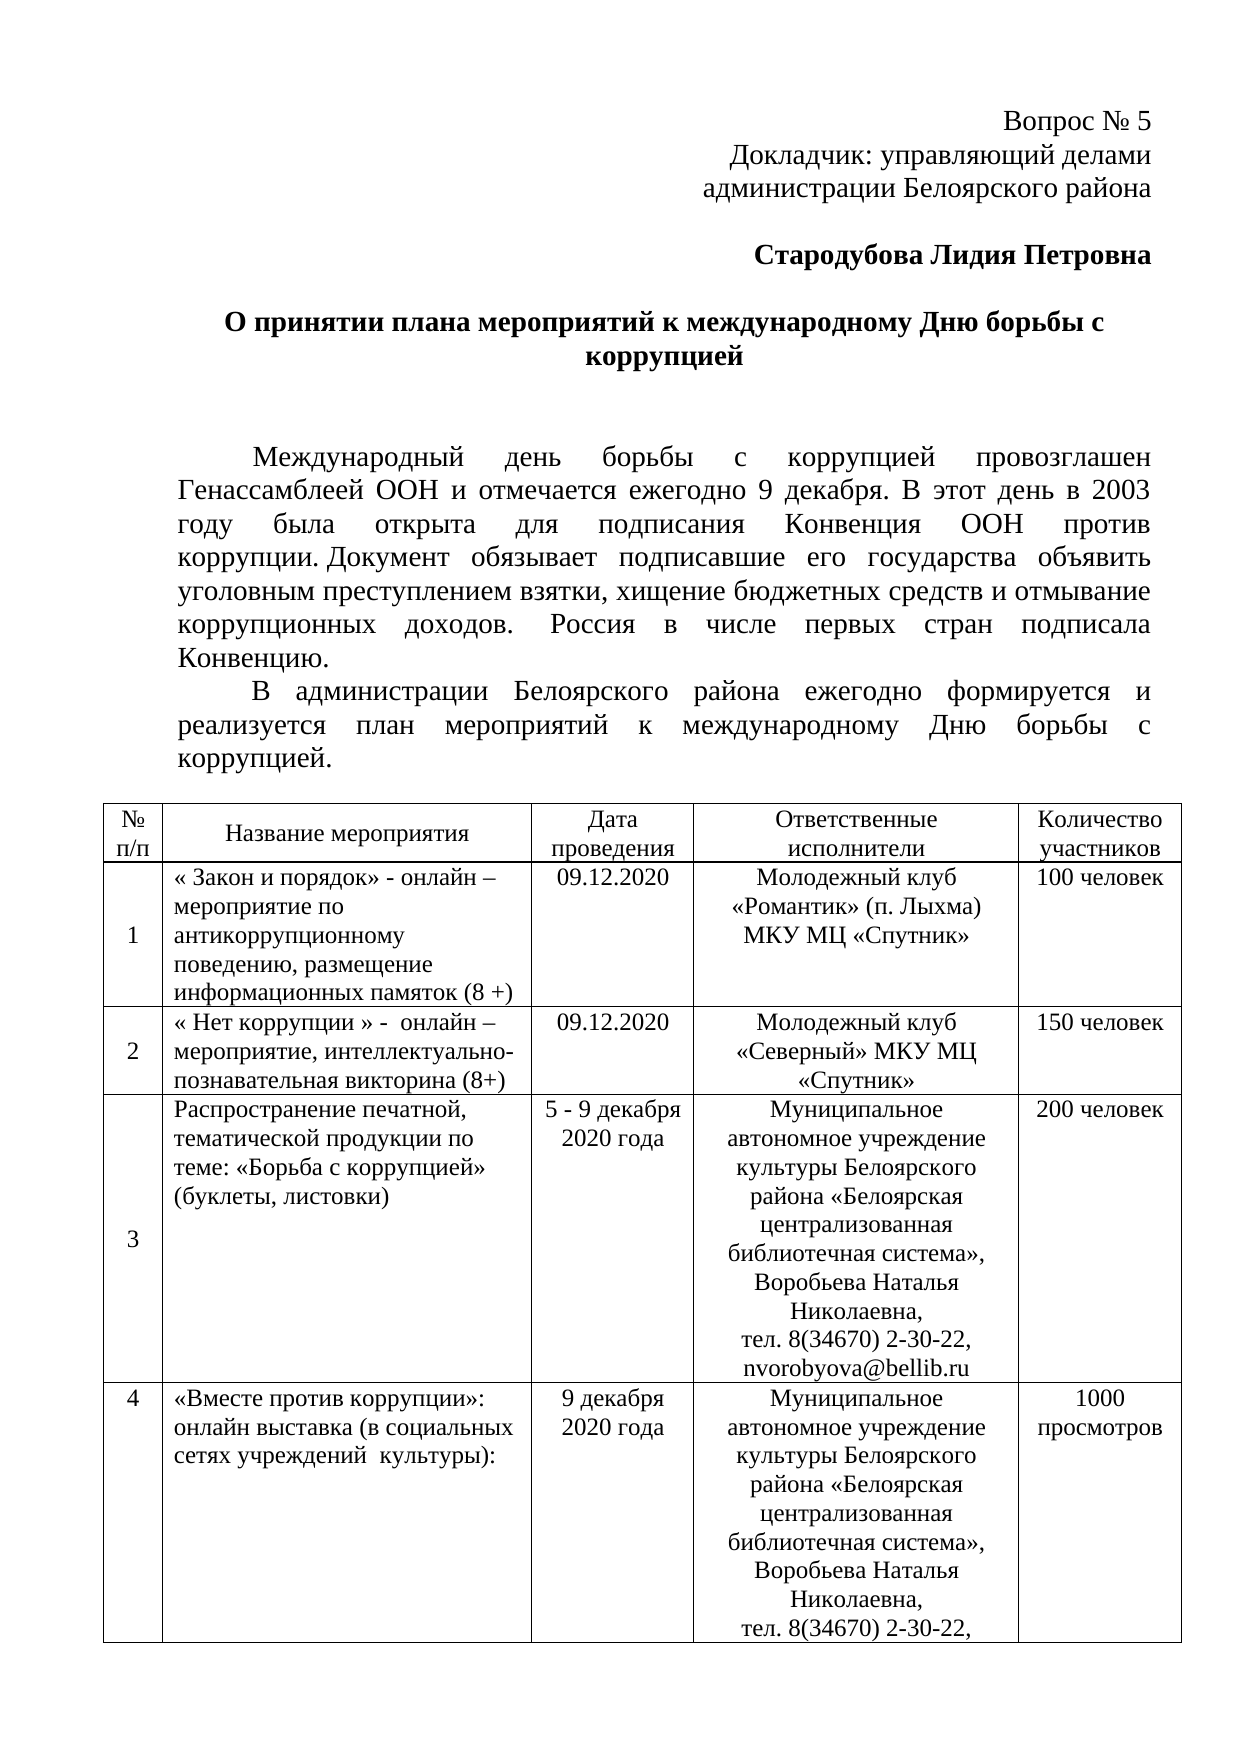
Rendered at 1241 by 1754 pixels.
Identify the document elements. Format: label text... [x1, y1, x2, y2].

table_cell Молодежный клуб «Северный» МКУ МЦ «Спутник» [694, 1007, 1018, 1093]
table_cell 09.12.2020 [532, 1007, 693, 1093]
text администрации Белоярского района [177, 170, 1152, 204]
text Докладчик: управляющий делами [177, 137, 1152, 170]
text Международный день борьбы с коррупцией провозглашен Генассамблеей ООН и отмечается ежегодно 9 декабря. В этот день в 2003 году была открыта для подписания Конвенция ООН против коррупции. Документ обязывает подписавшие его государства объявить уголовным преступлением взятки, хищение бюджетных средств и отмывание коррупционных доходов. Россия в числе первых стран подписала Конвенцию. [177, 439, 1152, 673]
table_header № п/п [104, 804, 162, 861]
table_cell 2 [104, 1007, 162, 1093]
text Стародубова Лидия Петровна [177, 237, 1152, 271]
table_header Ответственные исполнители [694, 804, 1018, 861]
table_cell « Закон и порядок» - онлайн – мероприятие по антикоррупционному поведению, размещение информационных памяток (8 +) [163, 863, 531, 1006]
table_header Название мероприятия [163, 804, 531, 861]
table_cell 1000 просмотров [1019, 1383, 1181, 1642]
text Вопрос № 5 [177, 103, 1152, 137]
table_cell 200 человек [1019, 1095, 1181, 1382]
table_cell 9 декабря 2020 года [532, 1383, 693, 1642]
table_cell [163, 1383, 531, 1642]
table_cell 09.12.2020 [532, 863, 693, 1006]
text О принятии плана мероприятий к международному Дню борьбы с коррупцией [177, 304, 1152, 372]
table_cell Молодежный клуб «Романтик» (п. Лыхма) МКУ МЦ «Спутник» [694, 863, 1018, 1006]
table_cell 3 [104, 1095, 162, 1382]
table_header Количество участников [1019, 804, 1181, 861]
table_cell 5 - 9 декабря 2020 года [532, 1095, 693, 1382]
table_cell 1 [104, 863, 162, 1006]
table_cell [694, 1383, 1018, 1642]
table_cell 4 [104, 1383, 162, 1642]
table_cell 150 человек [1019, 1007, 1181, 1093]
table_cell « Нет коррупции » - онлайн – мероприятие, интеллектуально-познавательная викторина (8+) [163, 1007, 531, 1093]
text В администрации Белоярского района ежегодно формируется и реализуется план мероприятий к международному Дню борьбы с коррупцией. [177, 673, 1152, 774]
table_header Дата проведения [532, 804, 693, 861]
table_cell Распространение печатной, тематической продукции по теме: «Борьба с коррупцией» (буклеты, листовки) [163, 1095, 531, 1382]
table_cell 100 человек [1019, 863, 1181, 1006]
